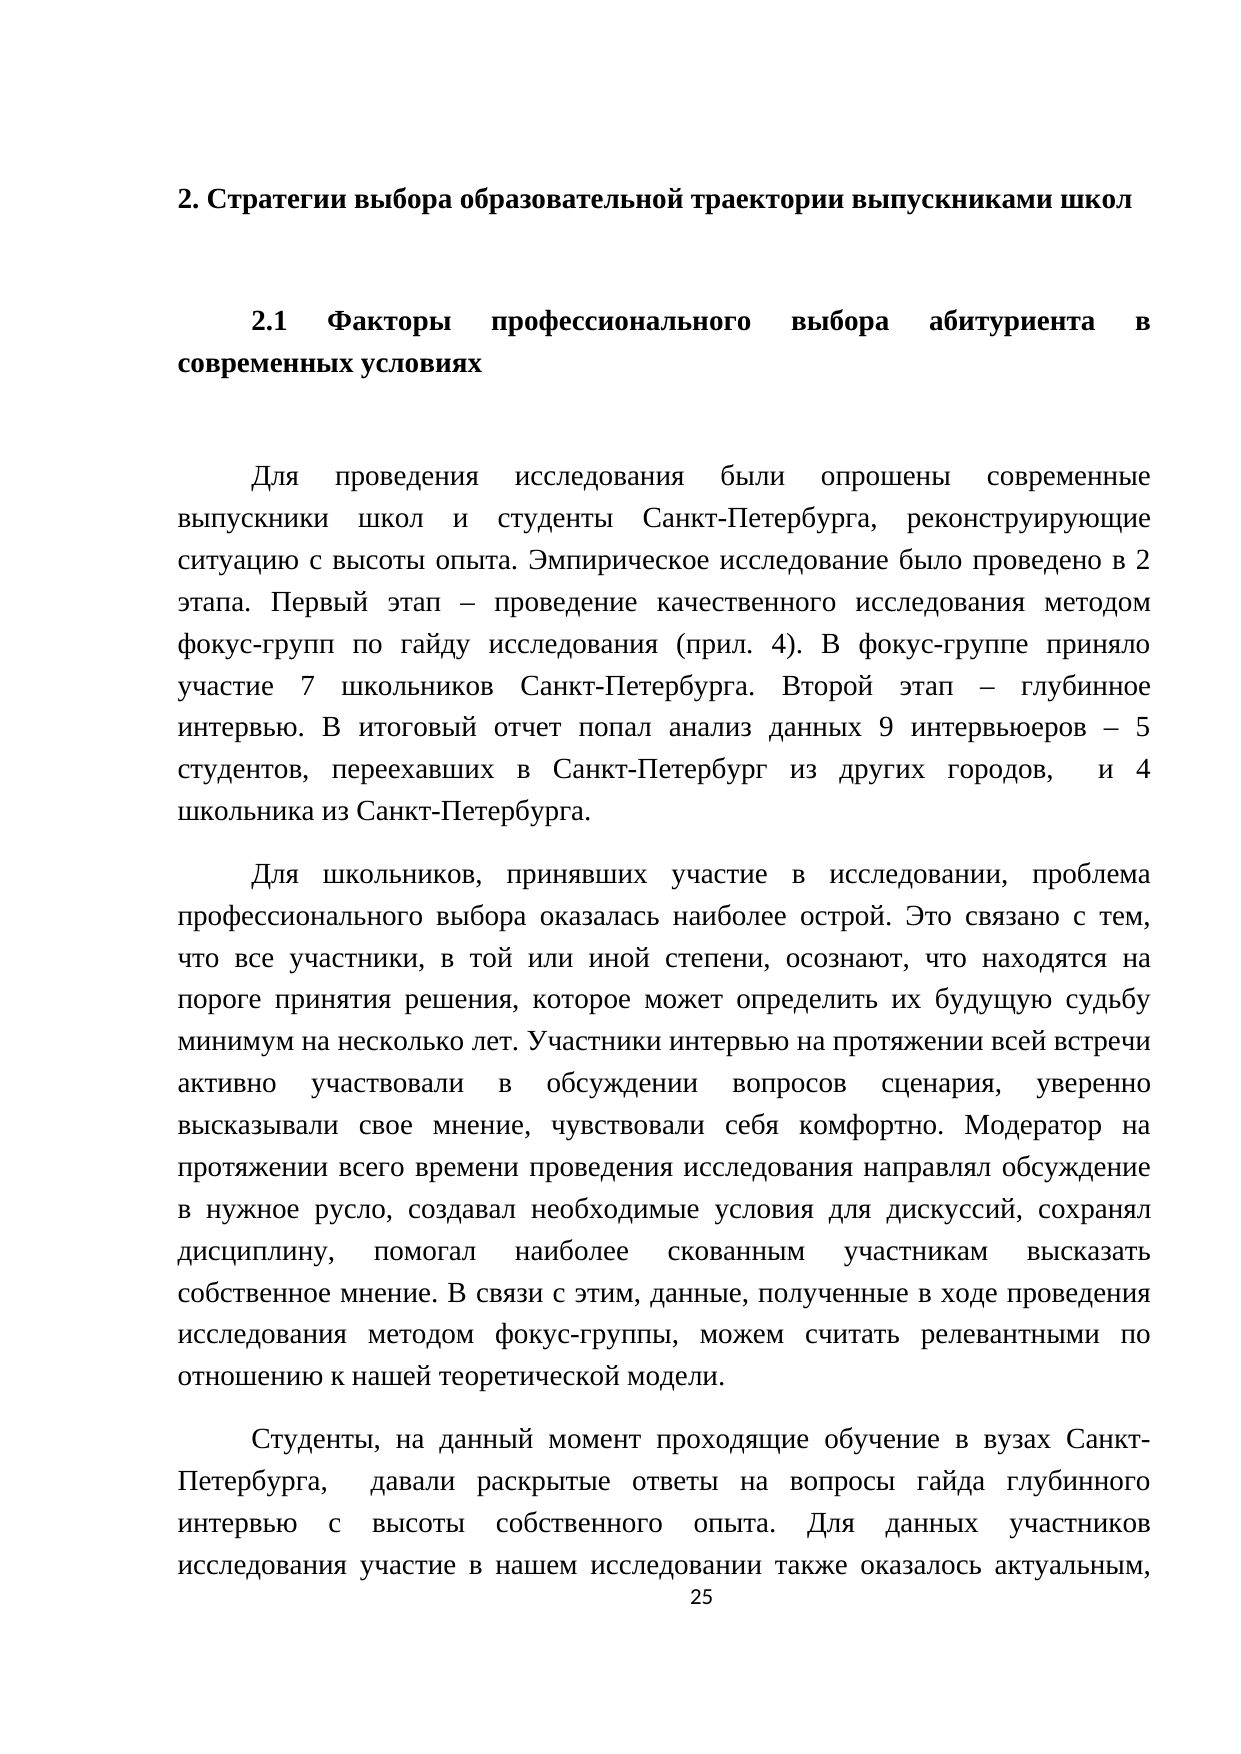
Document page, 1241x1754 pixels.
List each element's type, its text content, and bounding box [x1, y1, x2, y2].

list Стратегии выбора образовательной траектории выпускниками школ [177, 181, 1152, 214]
text Для школьников, принявших участие в исследовании, проблема профессионального выбора оказалась наиболее острой. Это связано с тем, что все участники, в той или иной степени, осознают, что находятся на пороге принятия решения, которое может определить их будущую судьбу минимум на несколько лет. Участники интервью на протяжении всей встречи активно участвовали в обсуждении вопросов сценария, уверенно высказывали свое мнение, чувствовали себя комфортно. Модератор на протяжении всего времени проведения исследования направлял обсуждение в нужное русло, создавал необходимые условия для дискуссий, сохранял дисциплину, помогал наиболее скованным участникам высказать собственное мнение. В связи с этим, данные, полученные в ходе проведения исследования методом фокус-группы, можем считать релевантными по отношению к нашей теоретической модели. [177, 856, 1152, 1392]
text Для проведения исследования были опрошены современные выпускники школ и студенты Санкт-Петербурга, реконструирующие ситуацию с высоты опыта. Эмпирическое исследование было проведено в 2 этапа. Первый этап – проведение качественного исследования методом фокус-групп по гайду исследования (прил. 4). В фокус-группе приняло участие 7 школьников Санкт-Петербурга. Второй этап – глубинное интервью. В итоговый отчет попал анализ данных 9 интервьюеров – 5 студентов, переехавших в Санкт-Петербург из других городов, и 4 школьника из Санкт-Петербурга. [177, 458, 1152, 827]
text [177, 1421, 1152, 1580]
text 2.1 Факторы профессионального выбора абитуриента в современных условиях [177, 303, 1152, 378]
